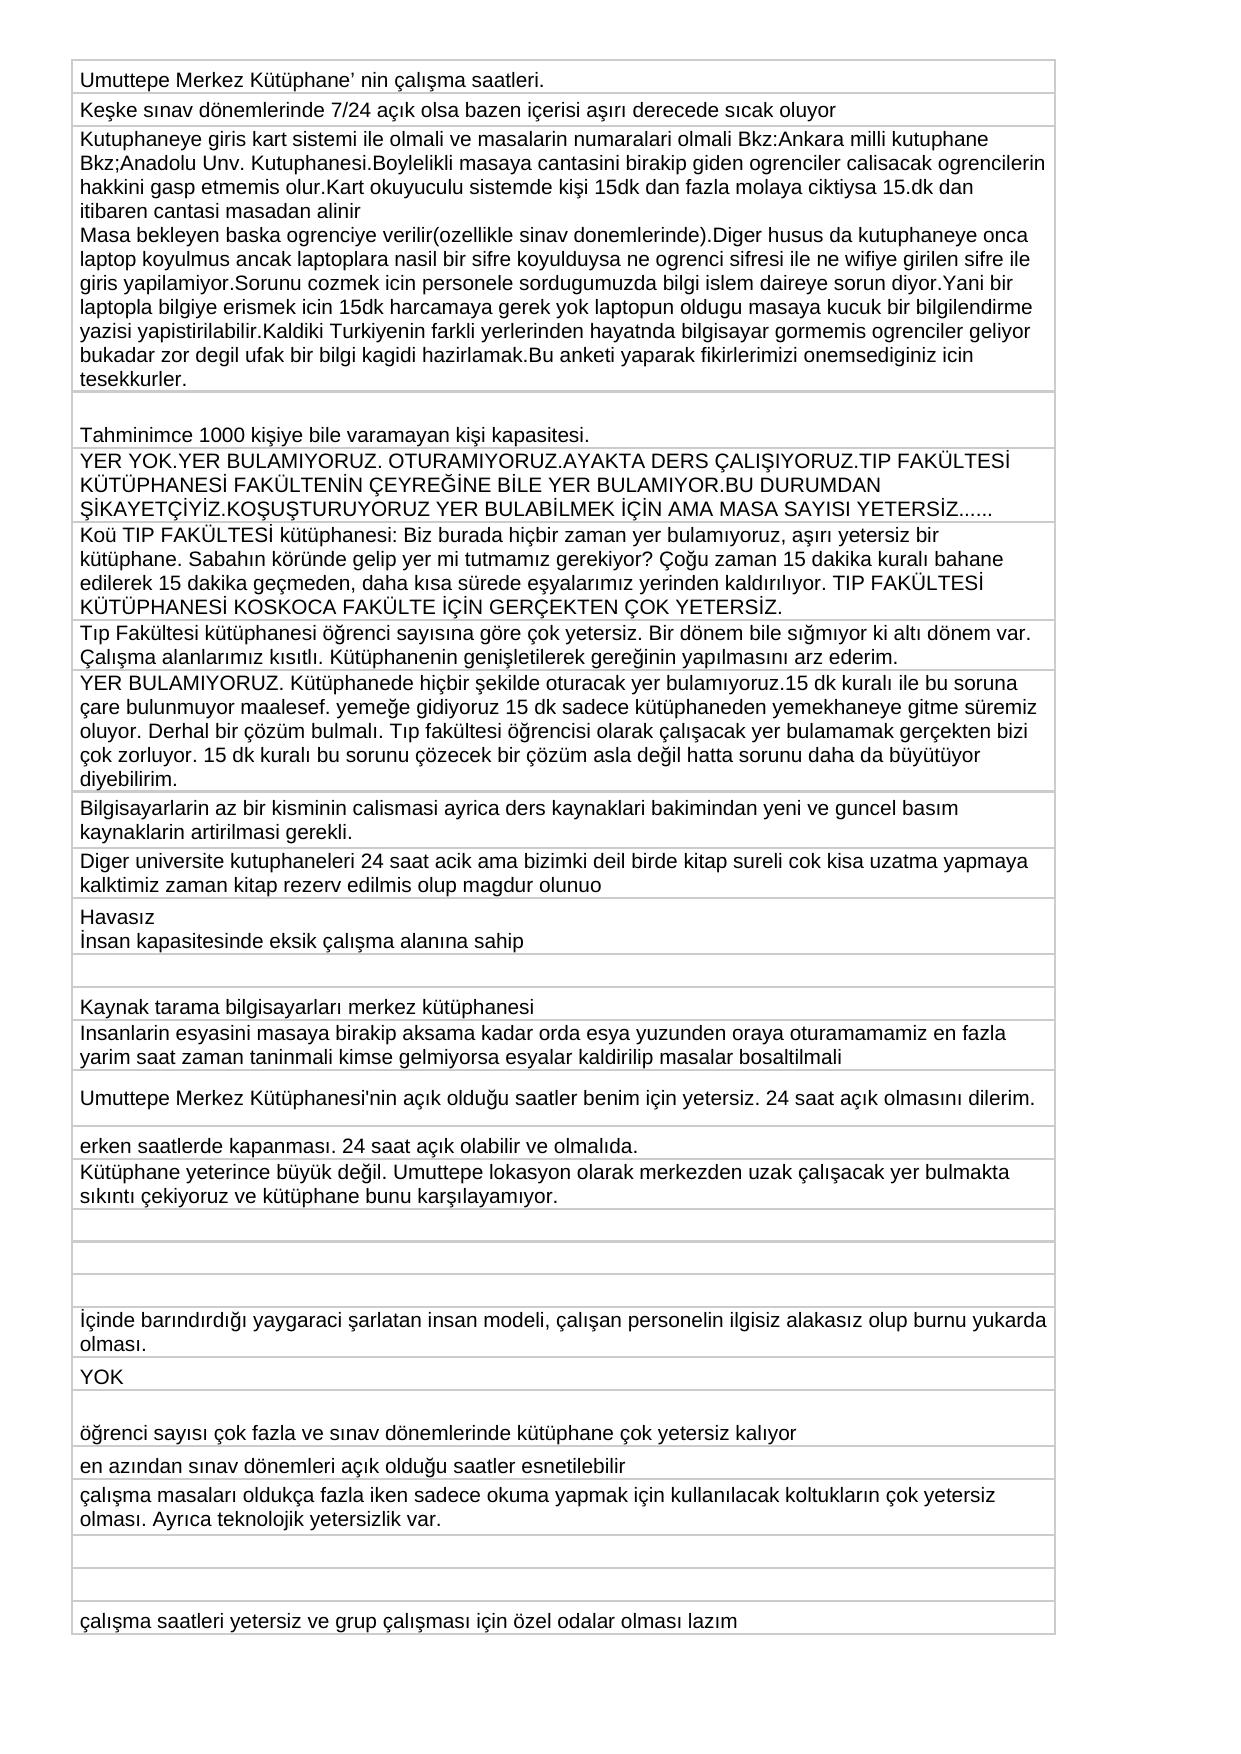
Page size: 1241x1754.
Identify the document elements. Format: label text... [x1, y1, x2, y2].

table_cell Diger universite kutuphaneleri 24 saat acik ama bizimki deil birde kitap sureli cok kisa uzatma yapmaya kalktimiz zaman kitap rezerv edilmis olup magdur olunuo [73, 849, 1054, 897]
table_cell Koü TIP FAKÜLTESİ kütüphanesi: Biz burada hiçbir zaman yer bulamıyoruz, aşırı yetersiz bir kütüphane. Sabahın köründe gelip yer mi tutmamız gerekiyor? Çoğu zaman 15 dakika kuralı bahane edilerek 15 dakika geçmeden, daha kısa sürede eşyalarımız yerinden kaldırılıyor. TIP FAKÜLTESİ KÜTÜPHANESİ KOSKOCA FAKÜLTE İÇİN GERÇEKTEN ÇOK YETERSİZ. [73, 523, 1054, 618]
table_cell YER BULAMIYORUZ. Kütüphanede hiçbir şekilde oturacak yer bulamıyoruz.15 dk kuralı ile bu soruna çare bulunmuyor maalesef. yemeğe gidiyoruz 15 dk sadece kütüphaneden yemekhaneye gitme süremiz oluyor. Derhal bir çözüm bulmalı. Tıp fakültesi öğrencisi olarak çalışacak yer bulamamak gerçekten bizi çok zorluyor. 15 dk kuralı bu sorunu çözecek bir çözüm asla değil hatta sorunu daha da büyütüyor diyebilirim. [73, 671, 1054, 790]
table_cell öğrenci sayısı çok fazla ve sınav dönemlerinde kütüphane çok yetersiz kalıyor [73, 1391, 1054, 1445]
table_cell [73, 1536, 1054, 1567]
table_cell erken saatlerde kapanması. 24 saat açık olabilir ve olmalıda. [73, 1127, 1054, 1158]
table_cell Tahminimce 1000 kişiye bile varamayan kişi kapasitesi. [73, 393, 1054, 447]
table_cell [73, 955, 1054, 986]
table_cell Bilgisayarlarin az bir kisminin calismasi ayrica ders kaynaklari bakimindan yeni ve guncel basım kaynaklarin artirilmasi gerekli. [73, 793, 1054, 847]
table_cell Kaynak tarama bilgisayarları merkez kütüphanesi [73, 988, 1054, 1018]
table_cell YOK [73, 1358, 1054, 1389]
table_cell İçinde barındırdığı yaygaraci şarlatan insan modeli, çalışan personelin ilgisiz alakasız olup burnu yukarda olması. [73, 1308, 1054, 1356]
table_cell [73, 1275, 1054, 1306]
table_cell en azından sınav dönemleri açık olduğu saatler esnetilebilir [73, 1447, 1054, 1478]
table_cell Kütüphane yeterince büyük değil. Umuttepe lokasyon olarak merkezden uzak çalışacak yer bulmakta sıkıntı çekiyoruz ve kütüphane bunu karşılayamıyor. [73, 1160, 1054, 1208]
table_cell çalışma masaları oldukça fazla iken sadece okuma yapmak için kullanılacak koltukların çok yetersiz olması. Ayrıca teknolojik yetersizlik var. [73, 1480, 1054, 1534]
table_cell YER YOK.YER BULAMIYORUZ. OTURAMIYORUZ.AYAKTA DERS ÇALIŞIYORUZ.TIP FAKÜLTESİ KÜTÜPHANESİ FAKÜLTENİN ÇEYREĞİNE BİLE YER BULAMIYOR.BU DURUMDAN ŞİKAYETÇİYİZ.KOŞUŞTURUYORUZ YER BULABİLMEK İÇİN AMA MASA SAYISI YETERSİZ...... [73, 449, 1054, 521]
table_cell Umuttepe Merkez Kütüphane’ nin çalışma saatleri. [73, 61, 1054, 92]
table_cell [73, 1210, 1054, 1240]
table_cell Umuttepe Merkez Kütüphanesi'nin açık olduğu saatler benim için yetersiz. 24 saat açık olmasını dilerim. [73, 1071, 1054, 1125]
table_cell Keşke sınav dönemlerinde 7/24 açık olsa bazen içerisi aşırı derecede sıcak oluyor [73, 94, 1054, 125]
table_cell Tıp Fakültesi kütüphanesi öğrenci sayısına göre çok yetersiz. Bir dönem bile sığmıyor ki altı dönem var. Çalışma alanlarımız kısıtlı. Kütüphanenin genişletilerek gereğinin yapılmasını arz ederim. [73, 621, 1054, 668]
table_cell Havasız İnsan kapasitesinde eksik çalışma alanına sahip [73, 899, 1054, 953]
table_cell Insanlarin esyasini masaya birakip aksama kadar orda esya yuzunden oraya oturamamamiz en fazla yarim saat zaman taninmali kimse gelmiyorsa esyalar kaldirilip masalar bosaltilmali [73, 1021, 1054, 1068]
table_cell çalışma saatleri yetersiz ve grup çalışması için özel odalar olması lazım [73, 1602, 1054, 1633]
table_cell [73, 1243, 1054, 1273]
table_cell Kutuphaneye giris kart sistemi ile olmali ve masalarin numaralari olmali Bkz:Ankara milli kutuphane Bkz;Anadolu Unv. Kutuphanesi.Boylelikli masaya cantasini birakip giden ogrenciler calisacak ogrencilerin hakkini gasp etmemis olur.Kart okuyuculu sistemde kişi 15dk dan fazla molaya ciktiysa 15.dk dan itibaren cantasi masadan alinir Masa bekleyen baska ogrenciye verilir(ozellikle sinav donemlerinde).Diger husus da kutuphaneye onca laptop koyulmus ancak laptoplara nasil bir sifre koyulduysa ne ogrenci sifresi ile ne wifiye girilen sifre ile giris yapilamiyor.Sorunu cozmek icin personele sordugumuzda bilgi islem daireye sorun diyor.Yani bir laptopla bilgiye erismek icin 15dk harcamaya gerek yok laptopun oldugu masaya kucuk bir bilgilendirme yazisi yapistirilabilir.Kaldiki Turkiyenin farkli yerlerinden hayatnda bilgisayar gormemis ogrenciler geliyor bukadar zor degil ufak bir bilgi kagidi hazirlamak.Bu anketi yaparak fikirlerimizi onemsediginiz icin tesekkurler. [73, 127, 1054, 390]
table_cell [73, 1569, 1054, 1600]
